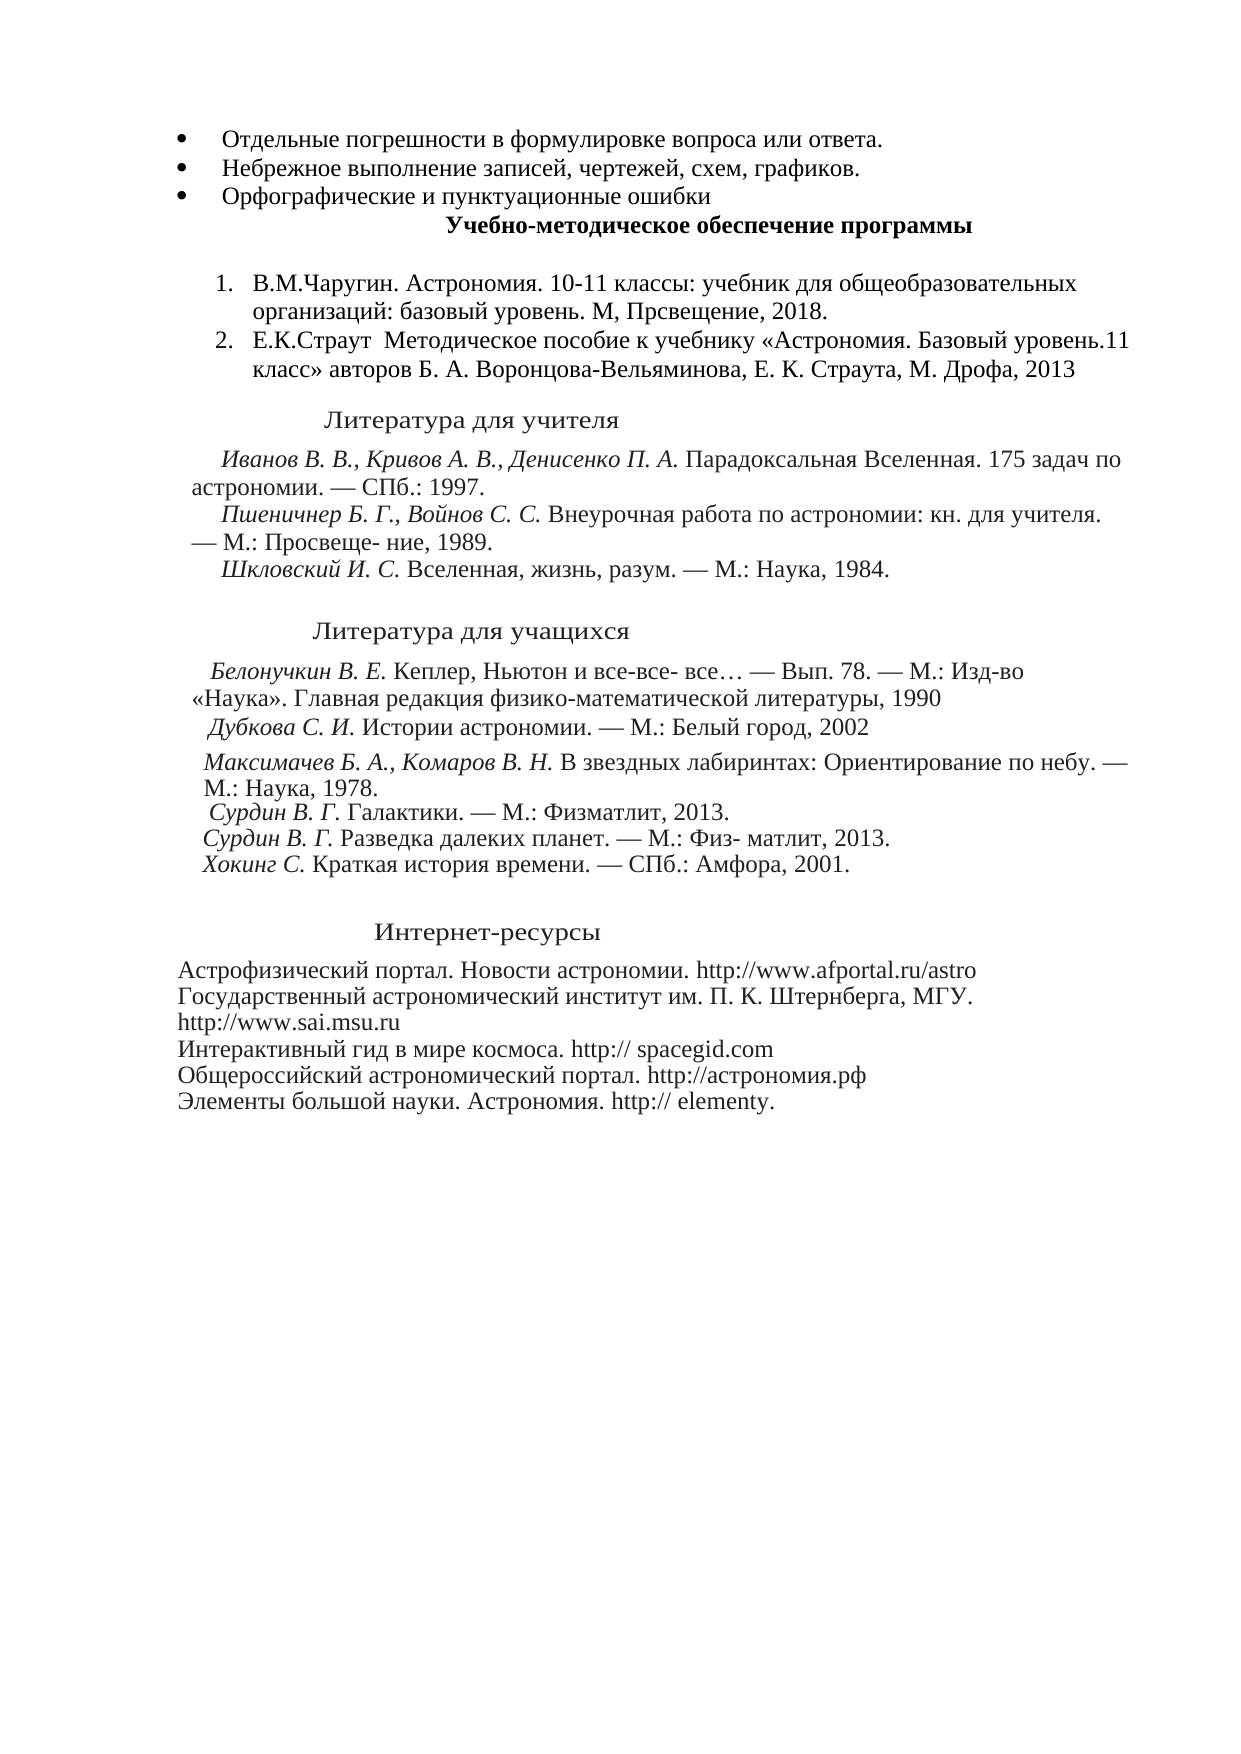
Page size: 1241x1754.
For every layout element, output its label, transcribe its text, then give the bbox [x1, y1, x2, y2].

subtitle Литература для учащихся [312, 616, 1152, 645]
list Небрежное выполнение записей, чертежей, схем, графиков. [177, 153, 1152, 181]
text Учебно-методическое обеспечение программы [266, 210, 1152, 239]
text Астрофизический портал. Новости астрономии. http://www.afportal.ru/astro [177, 957, 1138, 983]
text Элементы большой науки. Астрономия. http:// elementy. [177, 1088, 1138, 1115]
text Сурдин В. Г. Галактики. — М.: Физматлит, 2013. [177, 802, 1152, 824]
text Государственный астрономический институт им. П. К. Штернберга, МГУ. http://www.sai.msu.ru [177, 984, 1138, 1036]
text Дубкова С. И. Истории астрономии. — М.: Белый город, 2002 [177, 712, 1152, 741]
text Максимачев Б. А., Комаров В. Н. В звездных лабиринтах: Ориентирование по небу. — М.: Наука, 1978. [203, 749, 1138, 802]
text Иванов В. В., Кривов А. В., Денисенко П. А. Парадоксальная Вселенная. 175 задач по астрономии. — СПб.: 1997. [191, 446, 1126, 501]
text Сурдин В. Г. Разведка далеких планет. — М.: Физ- матлит, 2013. [177, 825, 1138, 851]
text Хокинг С. Краткая история времени. — СПб.: Амфора, 2001. [177, 851, 1138, 877]
text Общероссийский астрономический портал. http://астрономия.рф [177, 1062, 1138, 1088]
list Е.К.Страут Методическое пособие к учебнику «Астрономия. Базовый уровень.11 класс» авторов Б. А. Воронцова-Вельяминова, Е. К. Страута, М. Дрофа, 2013 [215, 325, 1152, 383]
list В.М.Чаругин. Астрономия. 10-11 классы: учебник для общеобразовательных организаций: базовый уровень. М, Прсвещение, 2018. [215, 268, 1152, 325]
subtitle Интернет-ресурсы [374, 917, 1152, 945]
subtitle Литература для учителя [324, 405, 1152, 433]
text Шкловский И. С. Вселенная, жизнь, разум. — М.: Наука, 1984. [191, 556, 1126, 583]
list Орфографические и пунктуационные ошибки [177, 181, 1152, 210]
list Отдельные погрешности в формулировке вопроса или ответа. [177, 124, 1152, 153]
text Интерактивный гид в мире космоса. http:// spacegid.com [177, 1036, 1138, 1062]
text Белонучкин В. Е. Кеплер, Ньютон и все-все- все… — Вып. 78. — М.: Изд-во «Наука». Главная редакция физико-математической литературы, 1990 [191, 657, 1126, 712]
text Пшеничнер Б. Г., Войнов С. С. Внеурочная работа по астрономии: кн. для учителя. — М.: Просвеще- ние, 1989. [191, 501, 1126, 556]
